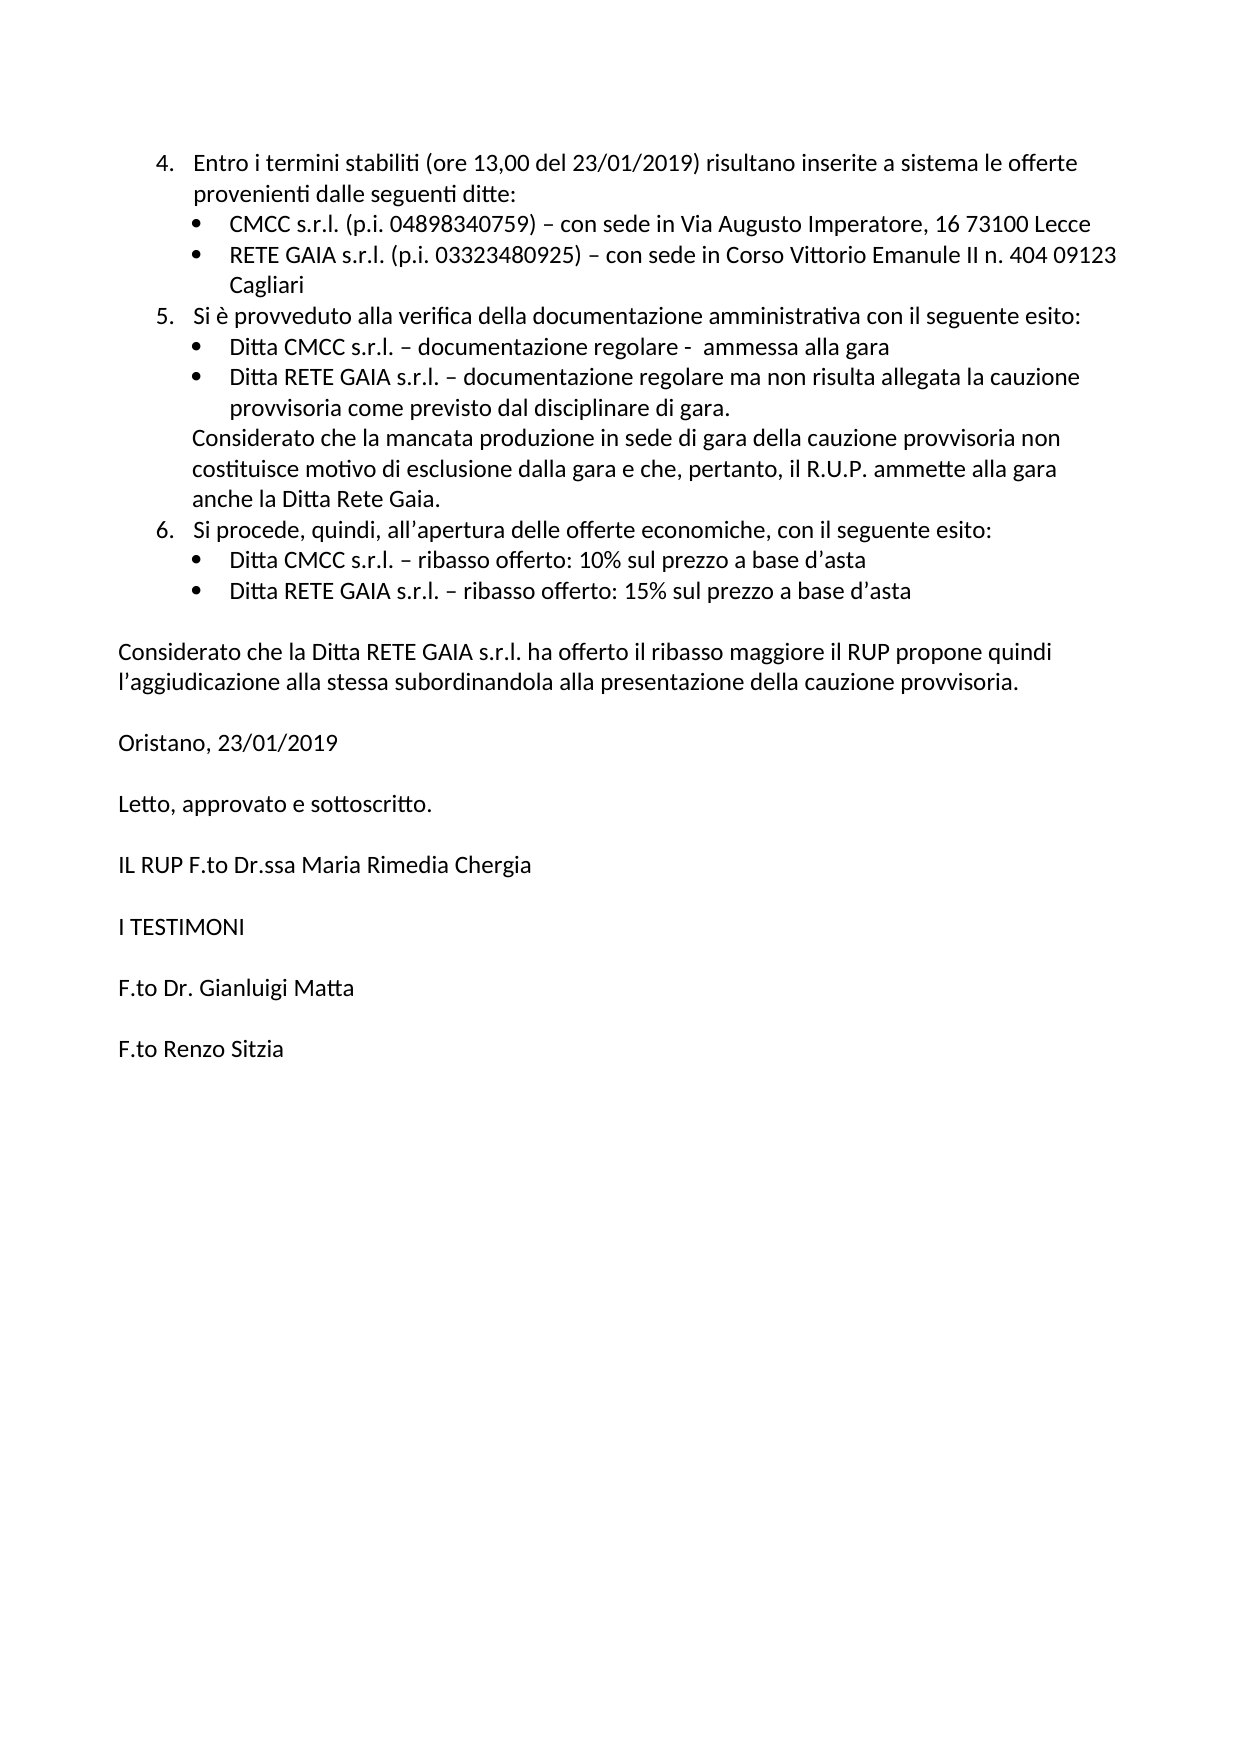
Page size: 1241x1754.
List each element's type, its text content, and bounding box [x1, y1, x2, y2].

list Ditta RETE GAIA s.r.l. – documentazione regolare ma non risulta allegata la cauzione provvisoria come previsto dal disciplinare di gara. [192, 361, 1122, 422]
text F.to Renzo Sitzia [118, 1033, 1122, 1063]
list Entro i termini stabiliti (ore 13,00 del 23/01/2019) risultano inserite a sistema le offerte provenienti dalle seguenti ditte: [156, 148, 1122, 209]
list Si è provveduto alla verifica della documentazione amministrativa con il seguente esito: [156, 300, 1122, 331]
text F.to Dr. Gianluigi Matta [118, 972, 1122, 1002]
list Ditta CMCC s.r.l. – documentazione regolare - ammessa alla gara [192, 331, 1122, 361]
list Si procede, quindi, all’apertura delle offerte economiche, con il seguente esito: [156, 514, 1122, 544]
text Considerato che la mancata produzione in sede di gara della cauzione provvisoria non costituisce motivo di esclusione dalla gara e che, pertanto, il R.U.P. ammette alla gara anche la Ditta Rete Gaia. [118, 422, 1122, 514]
list Ditta CMCC s.r.l. – ribasso offerto: 10% sul prezzo a base d’asta [192, 544, 1122, 575]
text IL RUP F.to Dr.ssa Maria Rimedia Chergia [118, 849, 1122, 880]
text Letto, approvato e sottoscritto. [118, 788, 1122, 819]
text Oristano, 23/01/2019 [118, 727, 1122, 758]
text I TESTIMONI [118, 911, 1122, 941]
text Considerato che la Ditta RETE GAIA s.r.l. ha offerto il ribasso maggiore il RUP propone quindi l’aggiudicazione alla stessa subordinandola alla presentazione della cauzione provvisoria. [118, 636, 1122, 697]
list CMCC s.r.l. (p.i. 04898340759) – con sede in Via Augusto Imperatore, 16 73100 Lecce [192, 209, 1122, 239]
list Ditta RETE GAIA s.r.l. – ribasso offerto: 15% sul prezzo a base d’asta [192, 575, 1122, 605]
list RETE GAIA s.r.l. (p.i. 03323480925) – con sede in Corso Vittorio Emanule II n. 404 09123 Cagliari [192, 239, 1122, 300]
